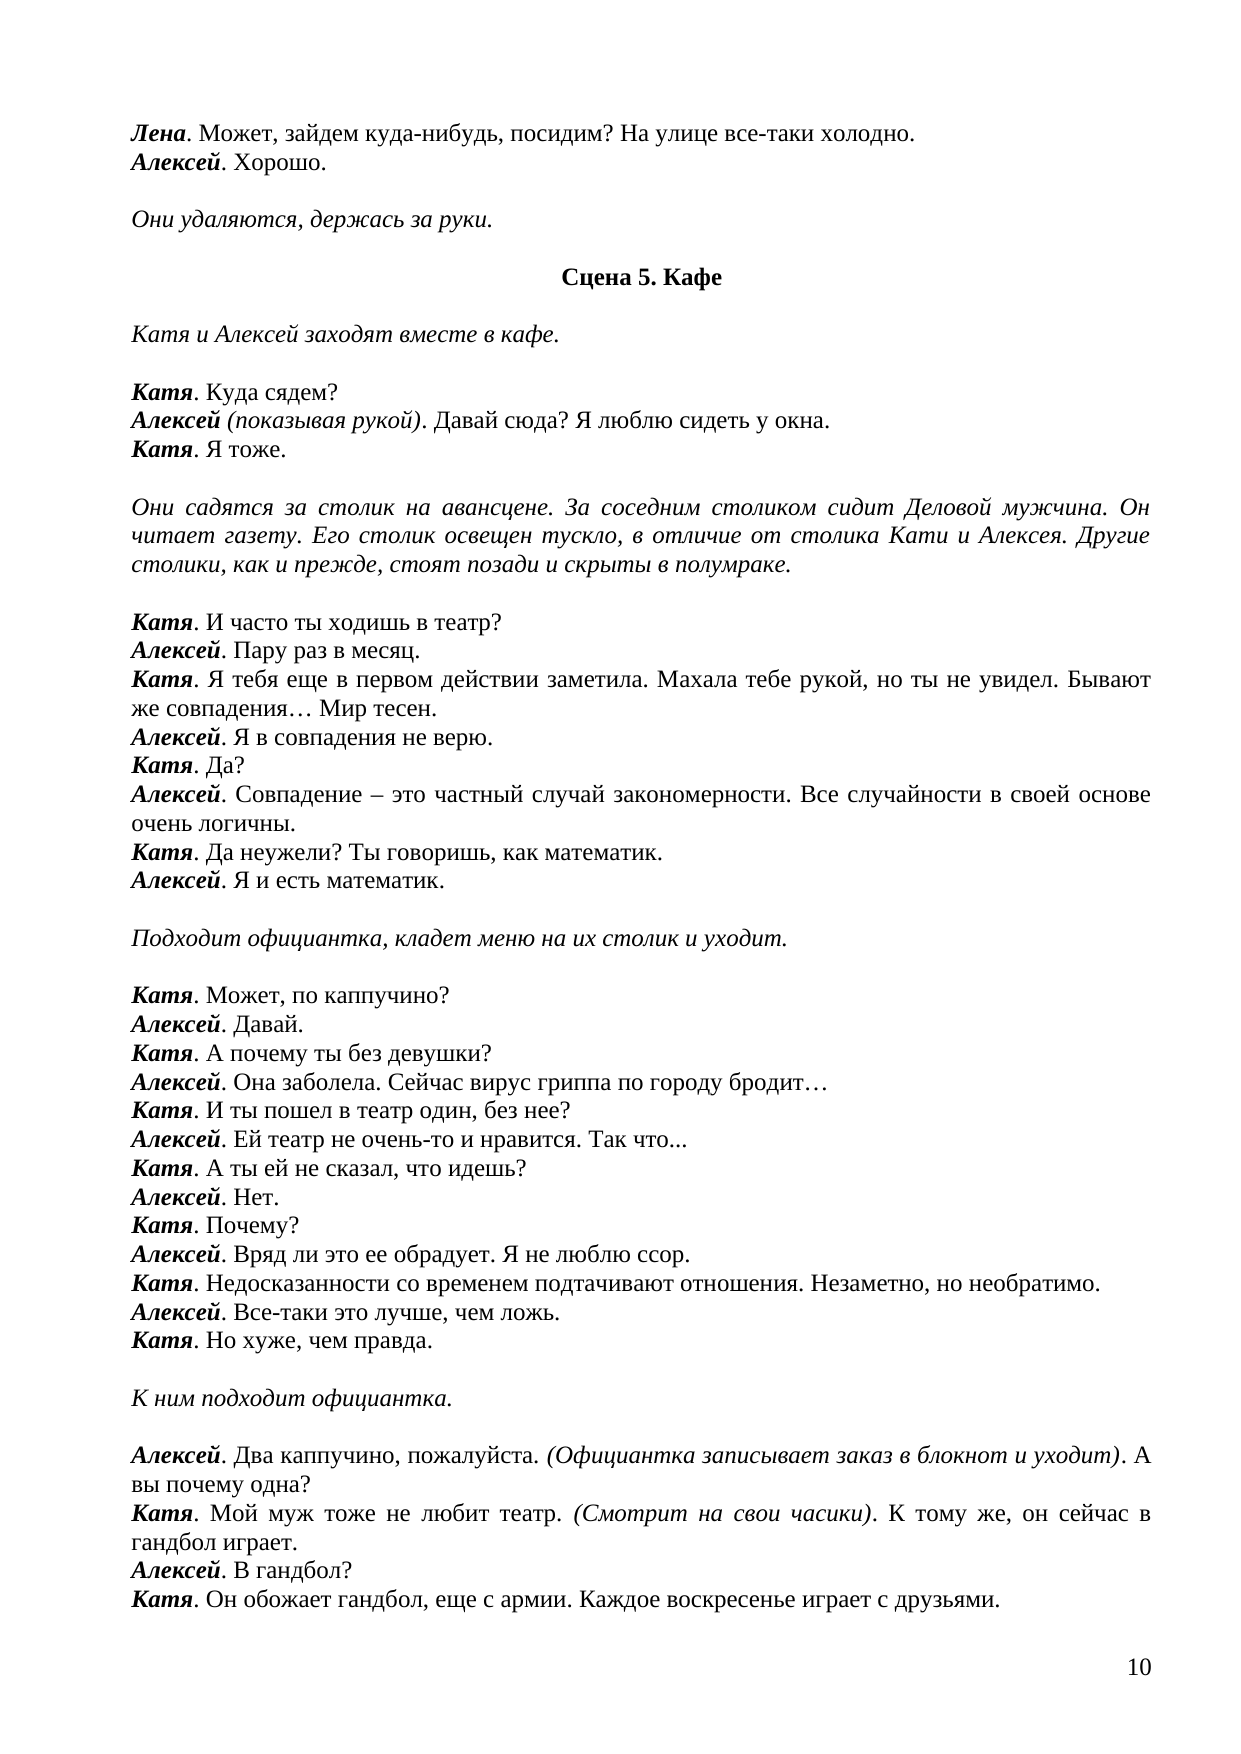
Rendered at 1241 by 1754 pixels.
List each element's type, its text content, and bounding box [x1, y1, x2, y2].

text Катя. Почему? [131, 1211, 1152, 1239]
text Алексей. Два каппучино, пожалуйста. (Официантка записывает заказ в блокнот и уходит). А вы почему одна? [131, 1441, 1152, 1498]
text Алексей. Все-таки это лучше, чем ложь. [131, 1297, 1152, 1326]
text Катя. Я тоже. [131, 434, 1152, 463]
text Катя. Недосказанности со временем подтачивают отношения. Незаметно, но необратимо. [131, 1268, 1152, 1297]
subtitle Сцена 5. Кафе [131, 262, 1152, 291]
text Алексей. Совпадение – это частный случай закономерности. Все случайности в своей основе очень логичны. [131, 779, 1152, 837]
text Катя. А почему ты без девушки? [131, 1038, 1152, 1067]
text Катя и Алексей заходят вместе в кафе. [131, 319, 1152, 348]
text Алексей. Давай. [131, 1009, 1152, 1038]
text Катя. Но хуже, чем правда. [131, 1326, 1152, 1354]
text Алексей (показывая рукой). Давай сюда? Я люблю сидеть у окна. [131, 406, 1152, 434]
text Алексей. В гандбол? [131, 1556, 1152, 1584]
text Лена. Может, зайдем куда-нибудь, посидим? На улице все-таки холодно. [131, 118, 1152, 147]
text Алексей. Хорошо. [131, 147, 1152, 176]
text Алексей. Она заболела. Сейчас вирус гриппа по городу бродит… [131, 1067, 1152, 1096]
text Они удаляются, держась за руки. [131, 204, 1152, 233]
text Катя. Может, по каппучино? [131, 981, 1152, 1009]
text Алексей. Пару раз в месяц. [131, 636, 1152, 664]
text Катя. И часто ты ходишь в театр? [131, 607, 1152, 636]
text Алексей. Нет. [131, 1182, 1152, 1211]
text К ним подходит официантка. [131, 1383, 1152, 1412]
text Катя. Да неужели? Ты говоришь, как математик. [131, 837, 1152, 866]
text Катя. Куда сядем? [131, 377, 1152, 406]
text Катя. И ты пошел в театр один, без нее? [131, 1096, 1152, 1124]
text Катя. Он обожает гандбол, еще с армии. Каждое воскресенье играет с друзьями. [131, 1584, 1152, 1613]
text Катя. Да? [131, 751, 1152, 779]
text Катя. Я тебя еще в первом действии заметила. Махала тебе рукой, но ты не увидел. Бывают же совпадения… Мир тесен. [131, 664, 1152, 722]
text Катя. А ты ей не сказал, что идешь? [131, 1153, 1152, 1182]
text Алексей. Ей театр не очень-то и нравится. Так что... [131, 1124, 1152, 1153]
text Катя. Мой муж тоже не любит театр. (Смотрит на свои часики). К тому же, он сейчас в гандбол играет. [131, 1498, 1152, 1556]
text Подходит официантка, кладет меню на их столик и уходит. [131, 923, 1152, 952]
text Они садятся за столик на авансцене. За соседним столиком сидит Деловой мужчина. Он читает газету. Его столик освещен тускло, в отличие от столика Кати и Алексея. Другие столики, как и прежде, стоят позади и скрыты в полумраке. [131, 492, 1152, 578]
text Алексей. Я в совпадения не верю. [131, 722, 1152, 751]
text Алексей. Вряд ли это ее обрадует. Я не люблю ссор. [131, 1239, 1152, 1268]
text Алексей. Я и есть математик. [131, 866, 1152, 894]
